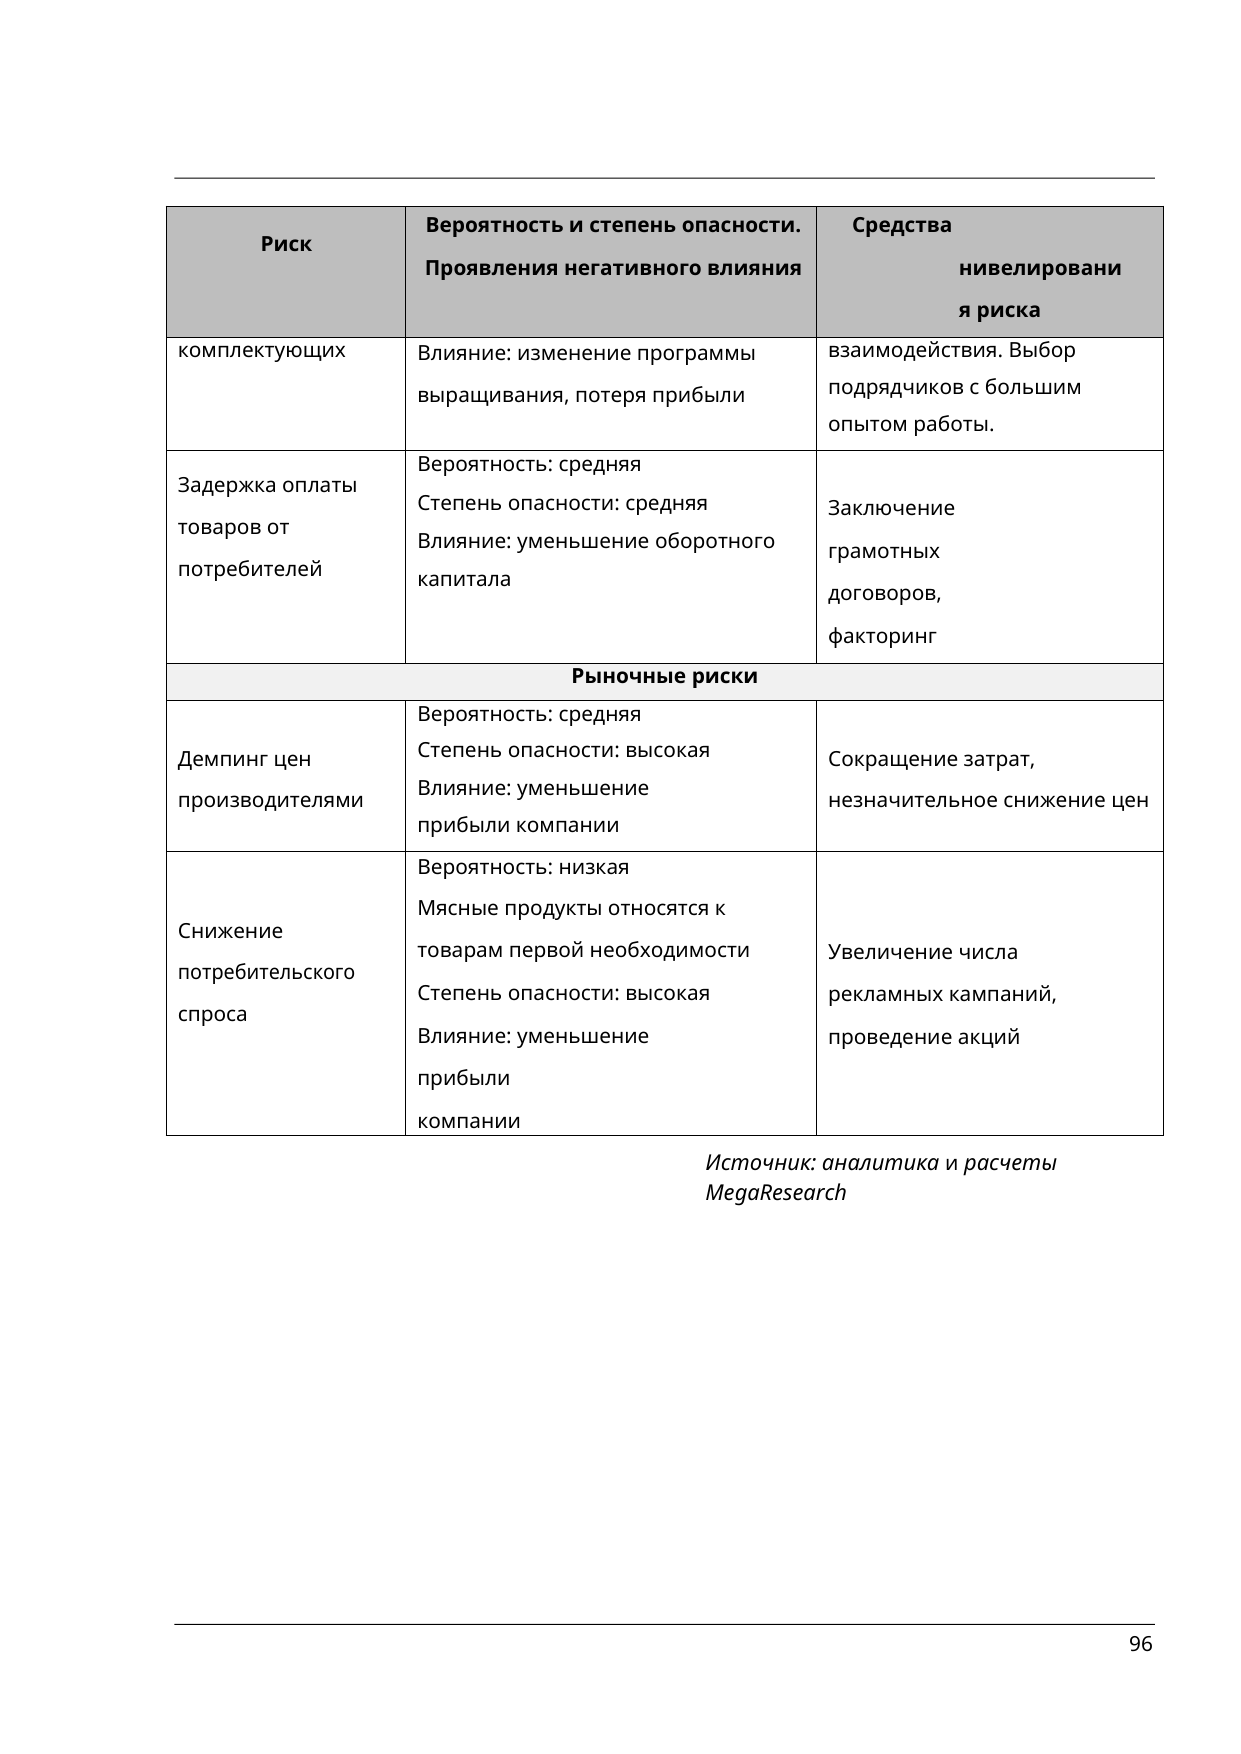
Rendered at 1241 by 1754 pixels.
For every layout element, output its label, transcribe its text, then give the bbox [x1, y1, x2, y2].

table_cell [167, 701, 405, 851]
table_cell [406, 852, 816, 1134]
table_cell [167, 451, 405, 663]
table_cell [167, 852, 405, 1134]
text Источник: аналитика и расчеты MegaResearch [705, 1147, 1176, 1206]
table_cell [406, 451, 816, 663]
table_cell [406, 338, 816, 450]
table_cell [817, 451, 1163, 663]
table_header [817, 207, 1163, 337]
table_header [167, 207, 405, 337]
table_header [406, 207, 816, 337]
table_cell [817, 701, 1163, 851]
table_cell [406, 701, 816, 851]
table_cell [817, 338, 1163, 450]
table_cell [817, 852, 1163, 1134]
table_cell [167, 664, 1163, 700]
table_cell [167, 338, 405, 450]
